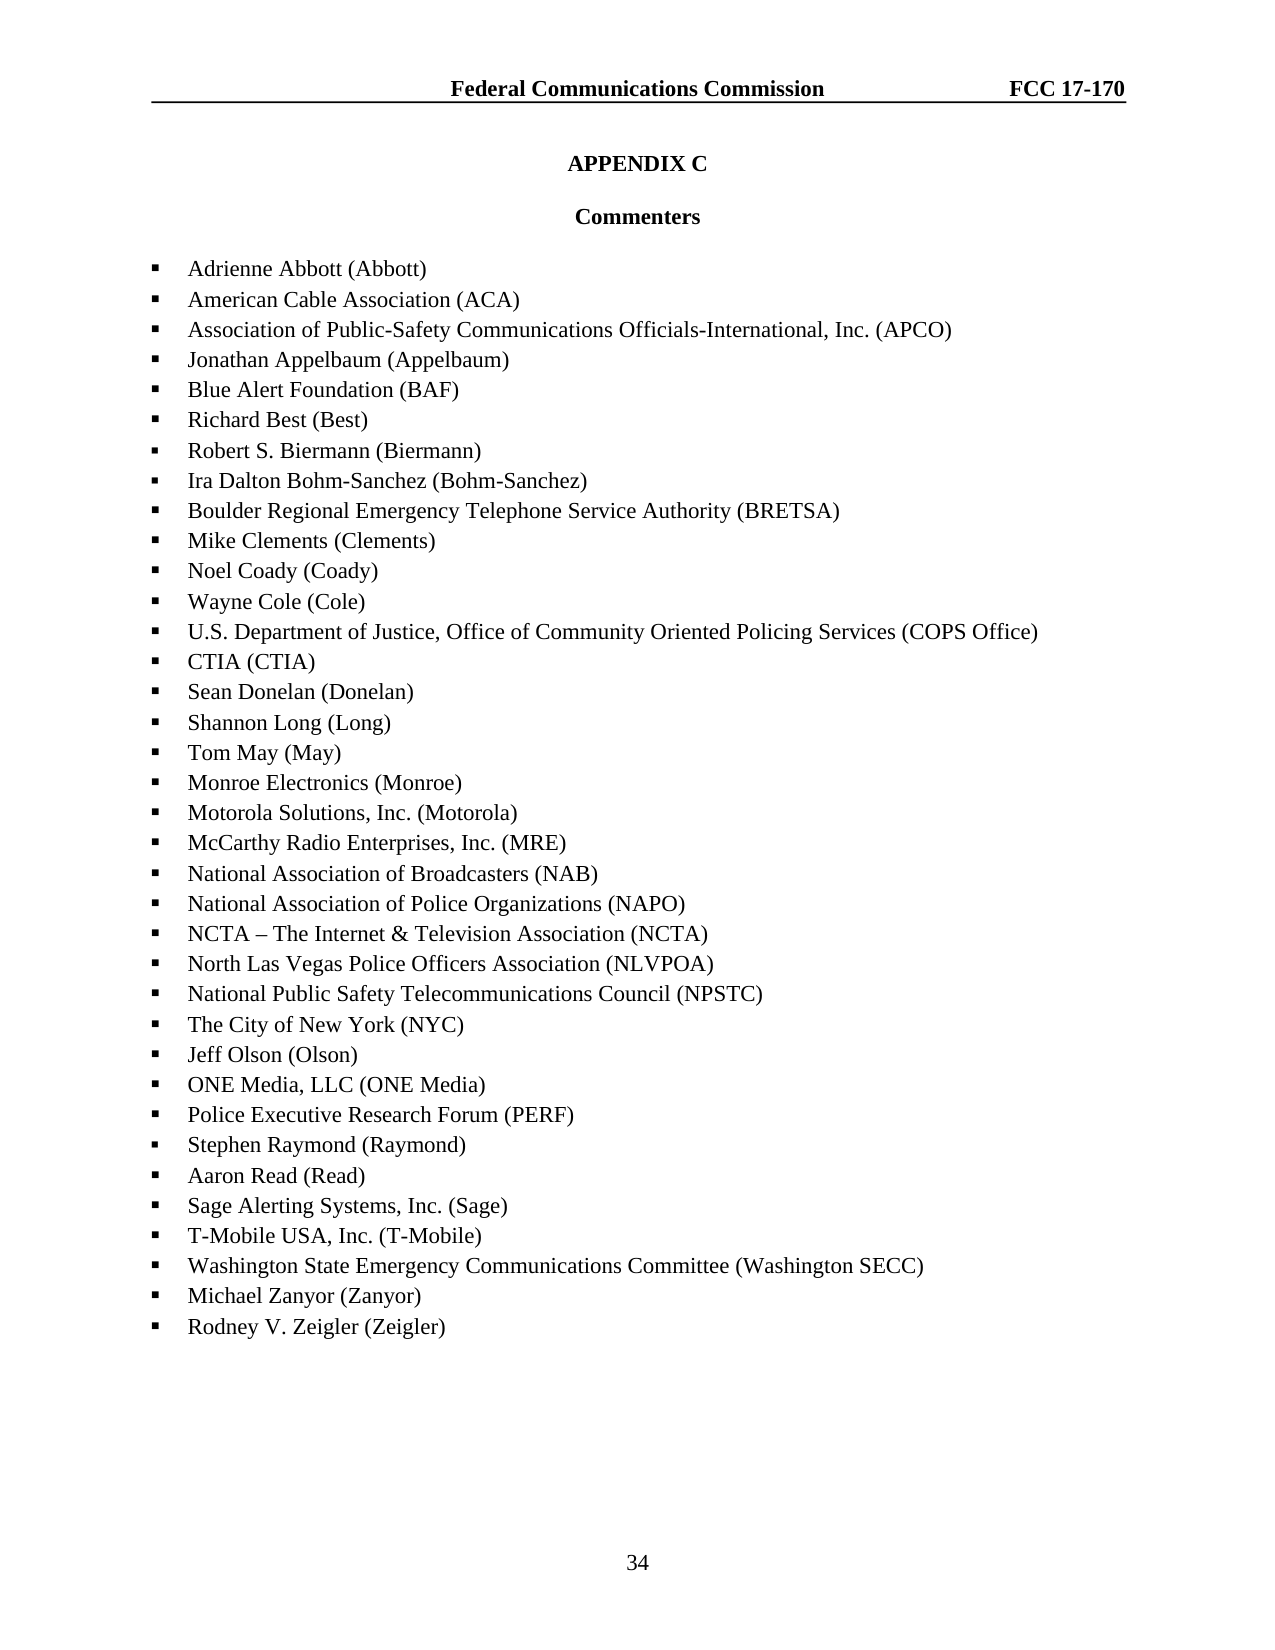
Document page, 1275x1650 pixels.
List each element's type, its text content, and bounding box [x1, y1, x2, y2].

list Boulder Regional Emergency Telephone Service Authority (BRETSA) [150, 497, 1125, 523]
list Wayne Cole (Cole) [150, 588, 1125, 614]
list Motorola Solutions, Inc. (Motorola) [150, 799, 1125, 826]
list Adrienne Abbott (Abbott) [150, 255, 1125, 282]
list Sean Donelan (Donelan) [150, 678, 1125, 705]
list Police Executive Research Forum (PERF) [150, 1101, 1125, 1128]
list National Association of Broadcasters (NAB) [150, 859, 1125, 886]
list Shannon Long (Long) [150, 708, 1125, 735]
list ONE Media, LLC (ONE Media) [150, 1071, 1125, 1097]
list Ira Dalton Bohm-Sanchez (Bohm-Sanchez) [150, 467, 1125, 493]
list Jeff Olson (Olson) [150, 1041, 1125, 1067]
list Richard Best (Best) [150, 406, 1125, 433]
text Commenters [150, 203, 1125, 229]
list T-Mobile USA, Inc. (T-Mobile) [150, 1222, 1125, 1248]
list Sage Alerting Systems, Inc. (Sage) [150, 1192, 1125, 1218]
list Stephen Raymond (Raymond) [150, 1131, 1125, 1158]
list Rodney V. Zeigler (Zeigler) [150, 1313, 1125, 1339]
text APPENDIX C [150, 150, 1125, 176]
list McCarthy Radio Enterprises, Inc. (MRE) [150, 829, 1125, 856]
list Mike Clements (Clements) [150, 527, 1125, 554]
list North Las Vegas Police Officers Association (NLVPOA) [150, 950, 1125, 977]
list Michael Zanyor (Zanyor) [150, 1282, 1125, 1309]
list Robert S. Biermann (Biermann) [150, 437, 1125, 463]
list Association of Public-Safety Communications Officials-International, Inc. (APCO) [150, 316, 1125, 342]
list The City of New York (NYC) [150, 1011, 1125, 1037]
list Jonathan Appelbaum (Appelbaum) [150, 346, 1125, 372]
list Monroe Electronics (Monroe) [150, 769, 1125, 795]
list U.S. Department of Justice, Office of Community Oriented Policing Services (COPS Office) [150, 618, 1125, 644]
list National Association of Police Organizations (NAPO) [150, 890, 1125, 916]
list Aaron Read (Read) [150, 1162, 1125, 1188]
list Noel Coady (Coady) [150, 557, 1125, 584]
list American Cable Association (ACA) [150, 286, 1125, 312]
list National Public Safety Telecommunications Council (NPSTC) [150, 980, 1125, 1007]
list Blue Alert Foundation (BAF) [150, 376, 1125, 403]
list Tom May (May) [150, 739, 1125, 765]
list Washington State Emergency Communications Committee (Washington SECC) [150, 1252, 1125, 1279]
list NCTA – The Internet & Television Association (NCTA) [150, 920, 1125, 946]
list CTIA (CTIA) [150, 648, 1125, 674]
